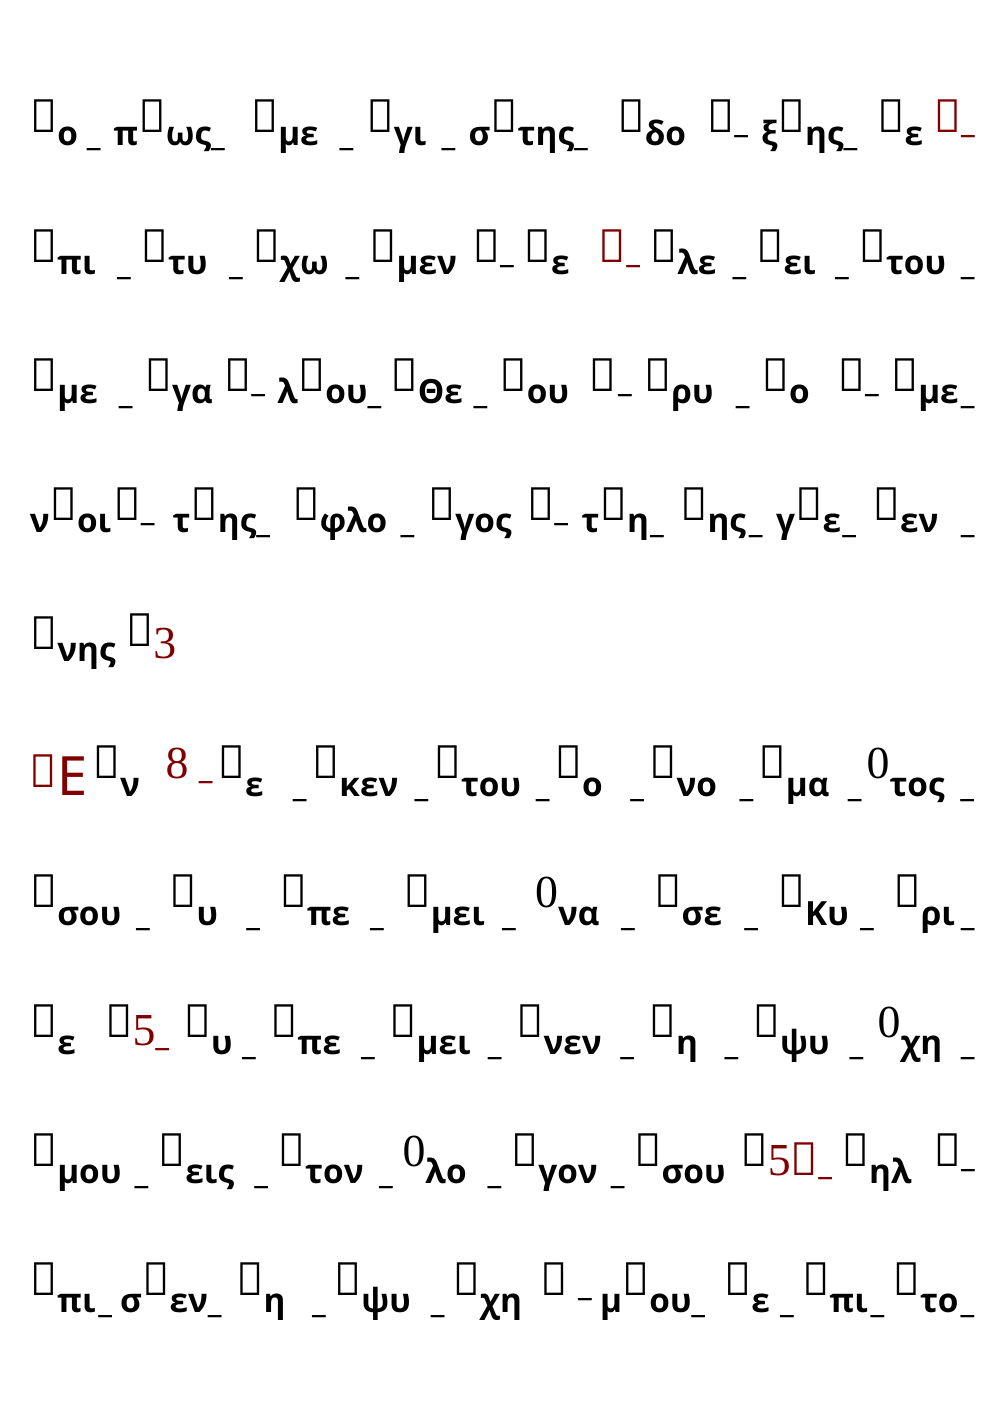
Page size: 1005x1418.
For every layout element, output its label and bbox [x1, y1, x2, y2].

text [29, 675, 974, 1321]
text [29, 29, 974, 675]
